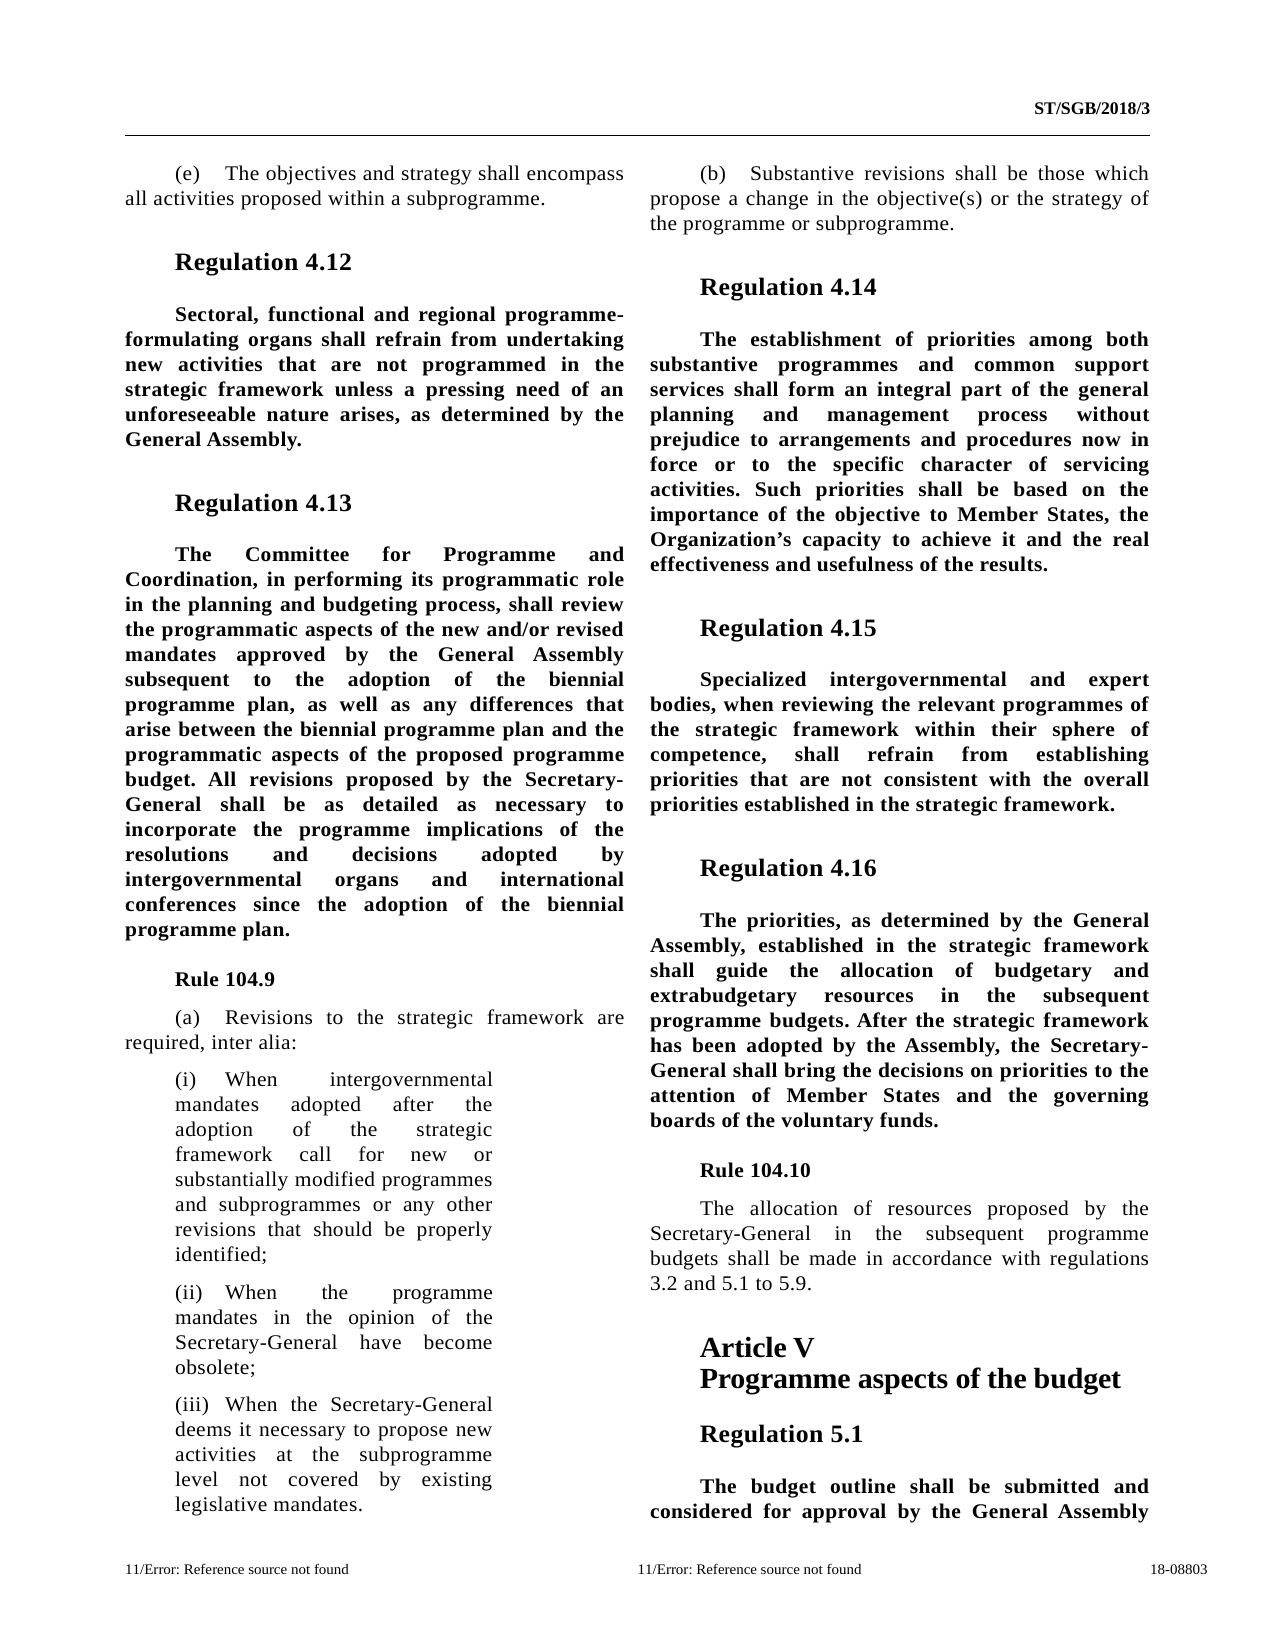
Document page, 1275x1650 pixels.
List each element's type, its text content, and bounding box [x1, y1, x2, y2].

text The establishment of priorities among both substantive programmes and common support services shall form an integral part of the general planning and management process without prejudice to arrangements and procedures now in force or to the specific character of servicing activities. Such priorities shall be based on the importance of the objective to Member States, the Organization’s capacity to achieve it and the real effectiveness and usefulness of the results. [650, 326, 1150, 576]
text Specialized intergovernmental and expert bodies, when reviewing the relevant programmes of the strategic framework within their sphere of competence, shall refrain from establishing priorities that are not consistent with the overall priorities established in the strategic framework. [650, 667, 1150, 817]
text Regulation 4.16 [650, 854, 1150, 882]
text Regulation 4.15 [650, 614, 1150, 642]
text (i) When intergovernmental mandates adopted after the adoption of the strategic framework call for new or substantially modified programmes and subprogrammes or any other revisions that should be properly identified; [125, 1067, 493, 1267]
text The Committee for Programme and Coordination, in performing its programmatic role in the planning and budgeting process, shall review the programmatic aspects of the new and/or revised mandates approved by the General Assembly subsequent to the adoption of the biennial programme plan, as well as any differences that arise between the biennial programme plan and the programmatic aspects of the proposed programme budget. All revisions proposed by the Secretary-General shall be as detailed as necessary to incorporate the programme implications of the resolutions and decisions adopted by intergovernmental organs and international conferences since the adoption of the biennial programme plan. [125, 542, 625, 942]
text Regulation 5.1 [650, 1420, 1150, 1448]
text (a) Revisions to the strategic framework are required, inter alia: [125, 1004, 625, 1054]
text Regulation 4.14 [650, 273, 1150, 301]
text Rule 104.10 [650, 1157, 1018, 1182]
text (ii) When the programme mandates in the opinion of the Secretary-General have become obsolete; [125, 1279, 493, 1379]
text Article V [650, 1332, 1150, 1364]
text (iii) When the Secretary-General deems it necessary to propose new activities at the subprogramme level not covered by existing legislative mandates. [125, 1392, 493, 1517]
text (e) The objectives and strategy shall encompass all activities proposed within a subprogramme. [125, 161, 625, 211]
text Sectoral, functional and regional programme-formulating organs shall refrain from undertaking new activities that are not programmed in the strategic framework unless a pressing need of an unforeseeable nature arises, as determined by the General Assembly. [125, 301, 625, 451]
text (b) Substantive revisions shall be those which propose a change in the objective(s) or the strategy of the programme or subprogramme. [650, 161, 1150, 236]
text The allocation of resources proposed by the Secretary-General in the subsequent programme budgets shall be made in accordance with regulations 3.2 and 5.1 to 5.9. [650, 1195, 1150, 1295]
text The priorities, as determined by the General Assembly, established in the strategic framework shall guide the allocation of budgetary and extrabudgetary resources in the subsequent programme budgets. After the strategic framework has been adopted by the Assembly, the Secretary-General shall bring the decisions on priorities to the attention of Member States and the governing boards of the voluntary funds. [650, 907, 1150, 1132]
text Programme aspects of the budget [650, 1364, 1150, 1395]
text Regulation 4.13 [125, 489, 625, 517]
text Rule 104.9 [125, 967, 493, 992]
text Regulation 4.12 [125, 248, 625, 276]
